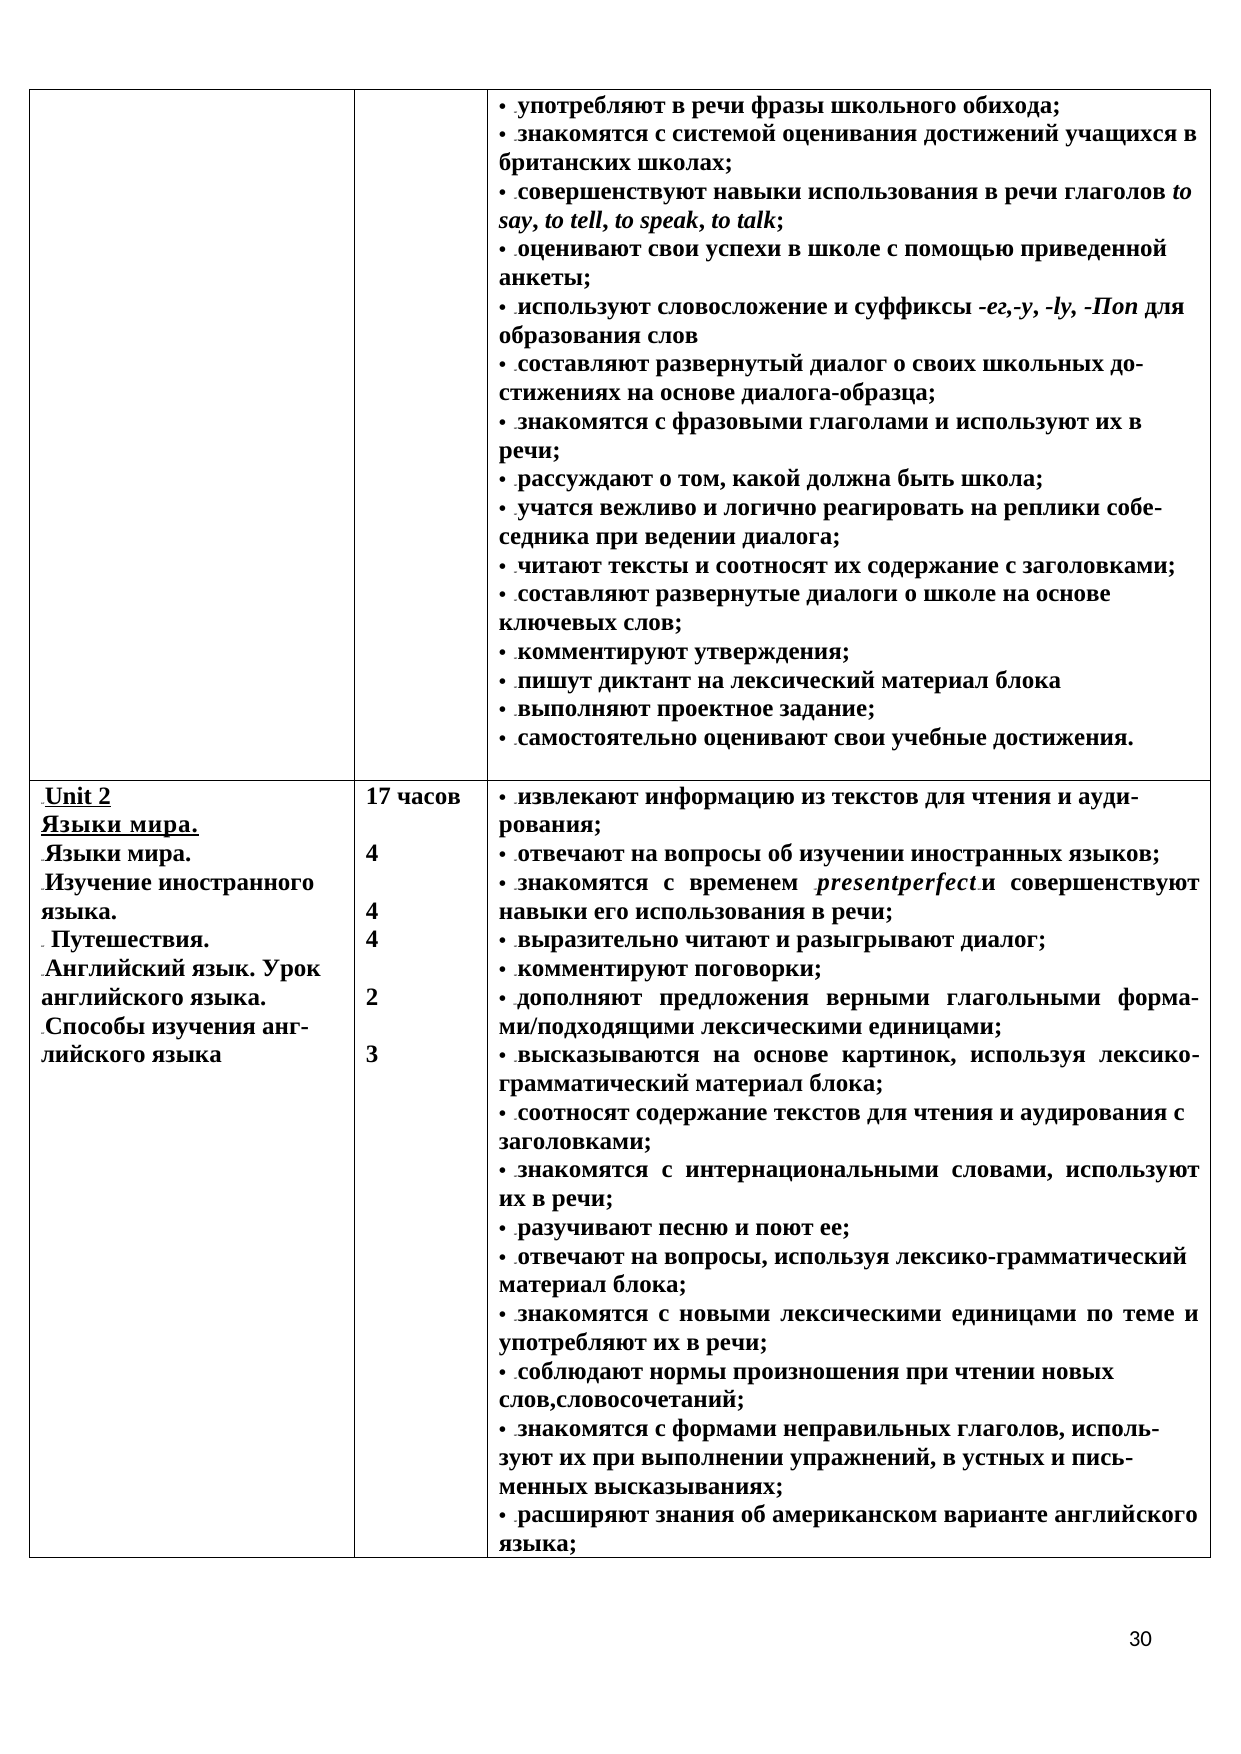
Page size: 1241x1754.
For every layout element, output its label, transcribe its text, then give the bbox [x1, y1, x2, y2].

table_cell 17 часов 4 4 4 2 3 [355, 781, 487, 1557]
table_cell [488, 90, 1210, 780]
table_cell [30, 781, 354, 1557]
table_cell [488, 781, 1210, 1557]
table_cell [355, 90, 487, 780]
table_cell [30, 90, 354, 780]
